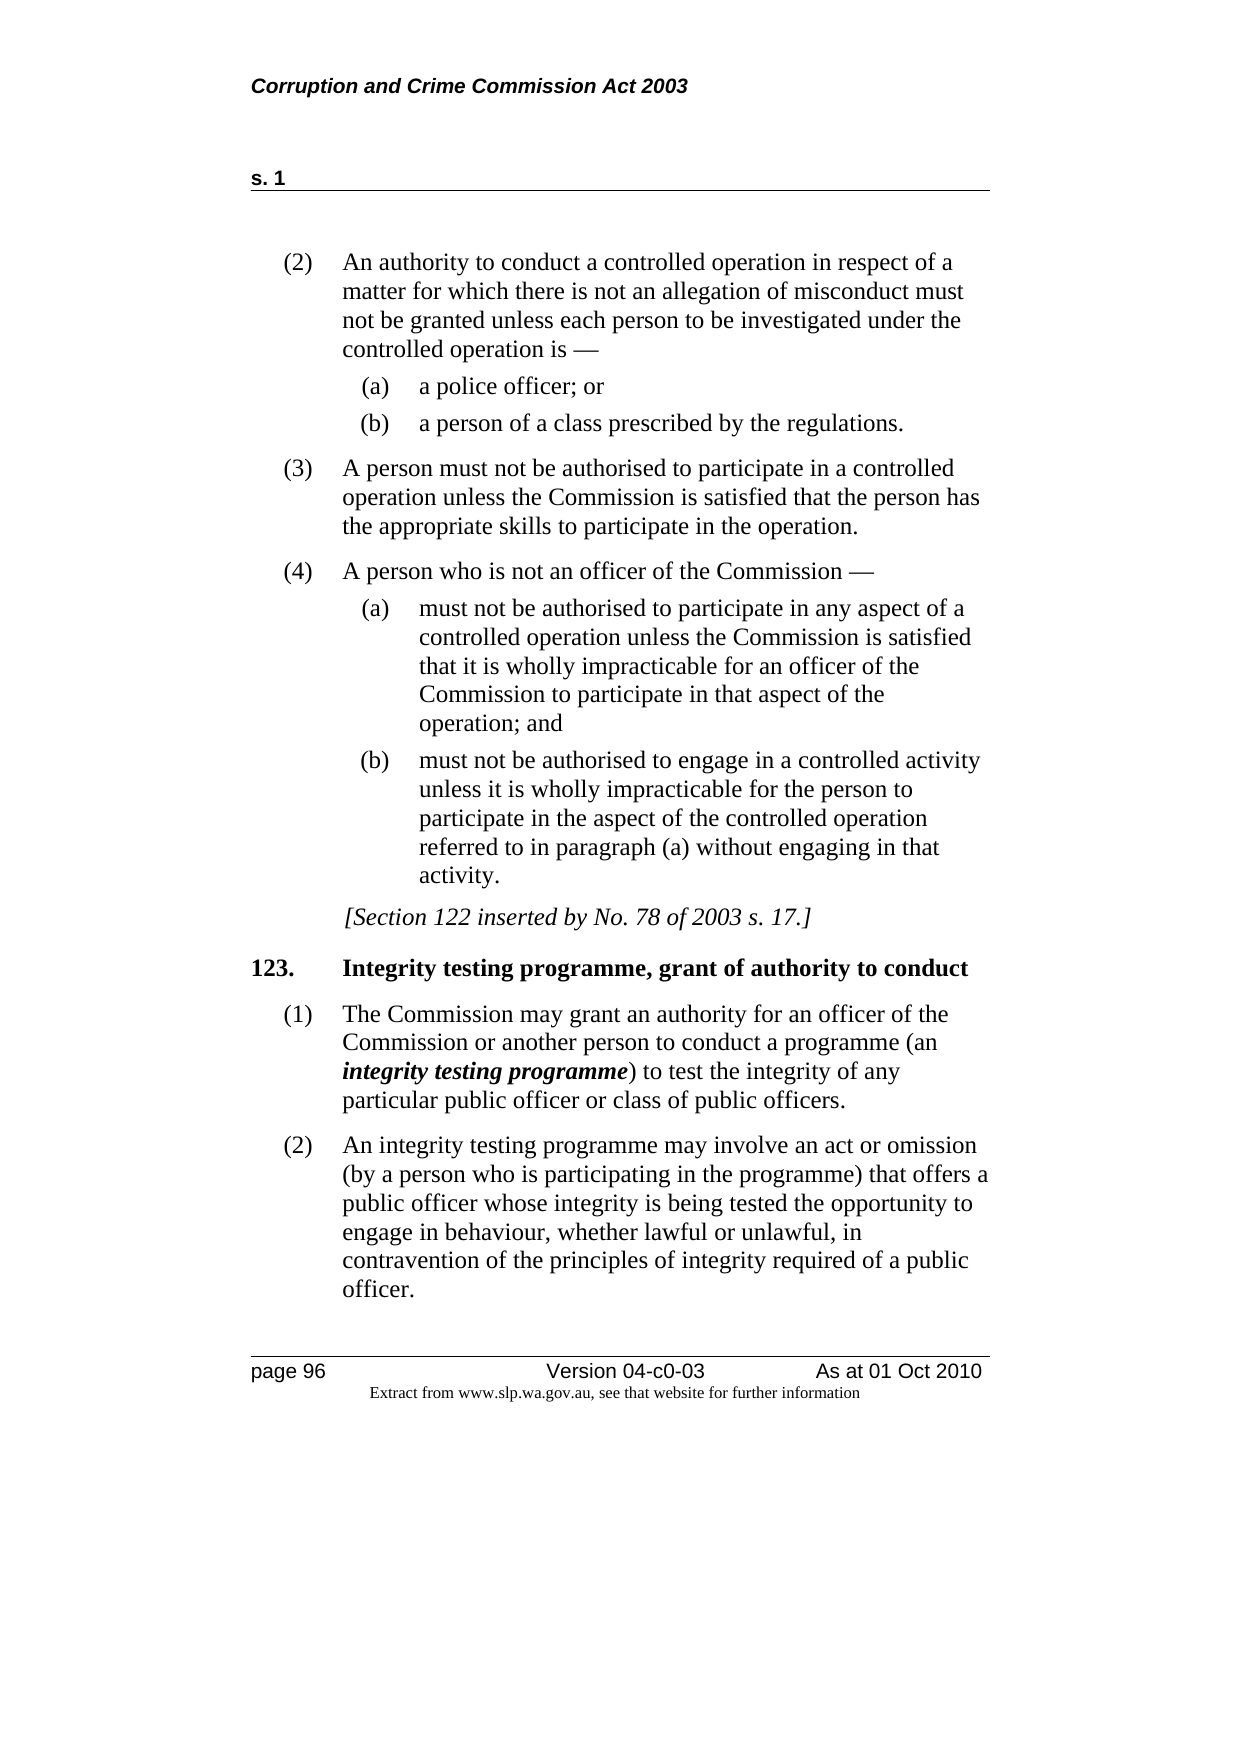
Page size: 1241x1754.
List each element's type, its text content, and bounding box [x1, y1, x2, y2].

text (3) A person must not be authorised to participate in a controlled operation unless the Commission is satisfied that the person has the appropriate skills to participate in the operation. [251, 453, 990, 539]
text [Section 122 inserted by No. 78 of 2003 s. 17.] [251, 902, 990, 930]
text (2) An integrity testing programme may involve an act or omission (by a person who is participating in the programme) that offers a public officer whose integrity is being tested the opportunity to engage in behaviour, whether lawful or unlawful, in contravention of the principles of integrity required of a public officer. [251, 1130, 990, 1303]
text (a) a police officer; or [251, 371, 990, 399]
text (1) The Commission may grant an authority for an officer of the Commission or another person to conduct a programme (an integrity testing programme) to test the integrity of any particular public officer or class of public officers. [251, 999, 990, 1114]
subtitle 123. Integrity testing programme, grant of authority to conduct [251, 953, 990, 982]
text (4) A person who is not an officer of the Commission — [251, 556, 990, 585]
text (b) a person of a class prescribed by the regulations. [251, 408, 990, 437]
text (a) must not be authorised to participate in any aspect of a controlled operation unless the Commission is satisfied that it is wholly impracticable for an officer of the Commission to participate in that aspect of the operation; and [251, 593, 990, 737]
text (2) An authority to conduct a controlled operation in respect of a matter for which there is not an allegation of misconduct must not be granted unless each person to be investigated under the controlled operation is — [251, 247, 990, 362]
text (b) must not be authorised to engage in a controlled activity unless it is wholly impracticable for the person to participate in the aspect of the controlled operation referred to in paragraph (a) without engaging in that activity. [251, 745, 990, 889]
